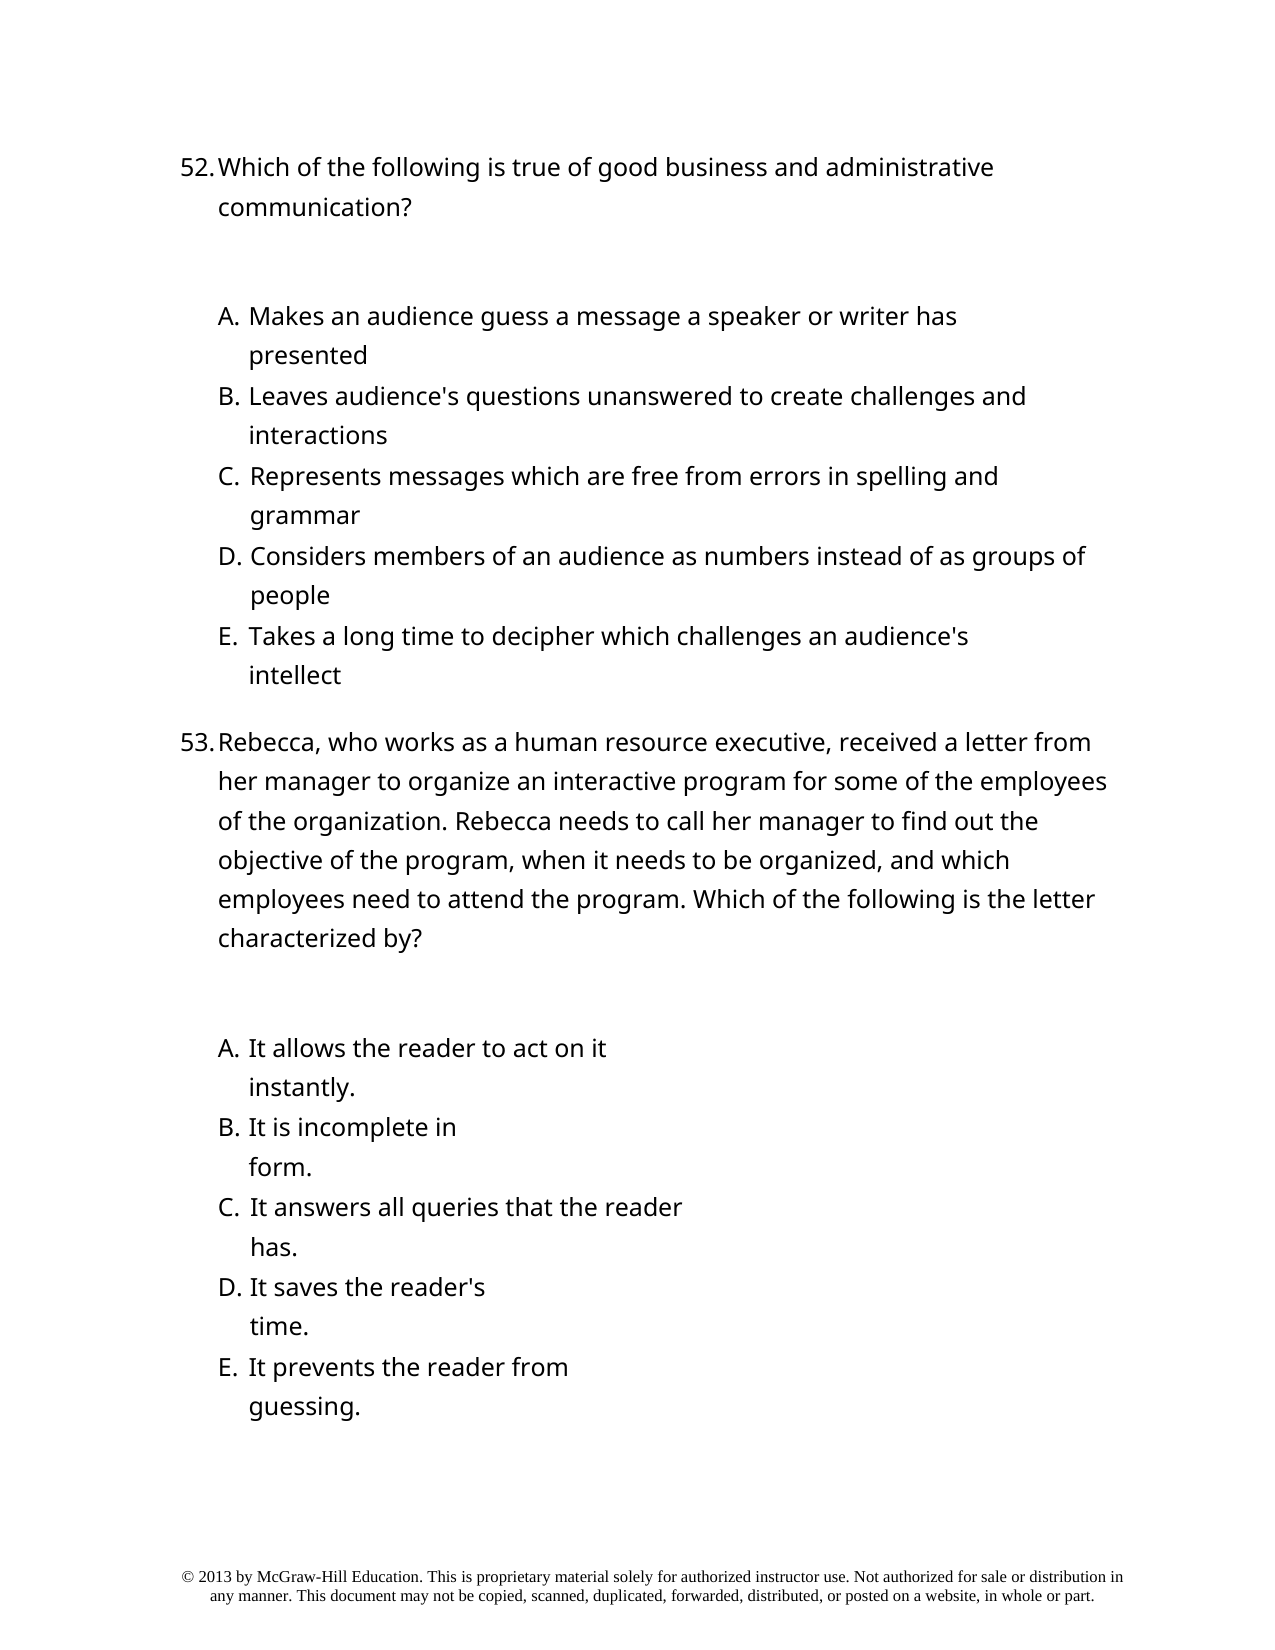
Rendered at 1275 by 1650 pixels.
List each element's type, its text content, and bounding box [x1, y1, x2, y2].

table_header Which of the following is true of good business and administrative communication? [218, 150, 1125, 696]
table_header Rebecca, who works as a human resource executive, received a letter from her manager to organize an interactive program for some of the employees of the organization. Rebecca needs to call her manager to find out the objective of the program, when it needs to be organized, and which employees need to attend the program. Which of the following is the letter characterized by? [218, 725, 1125, 1427]
table_header 52. [180, 150, 218, 696]
table_header 53. [180, 725, 218, 1427]
